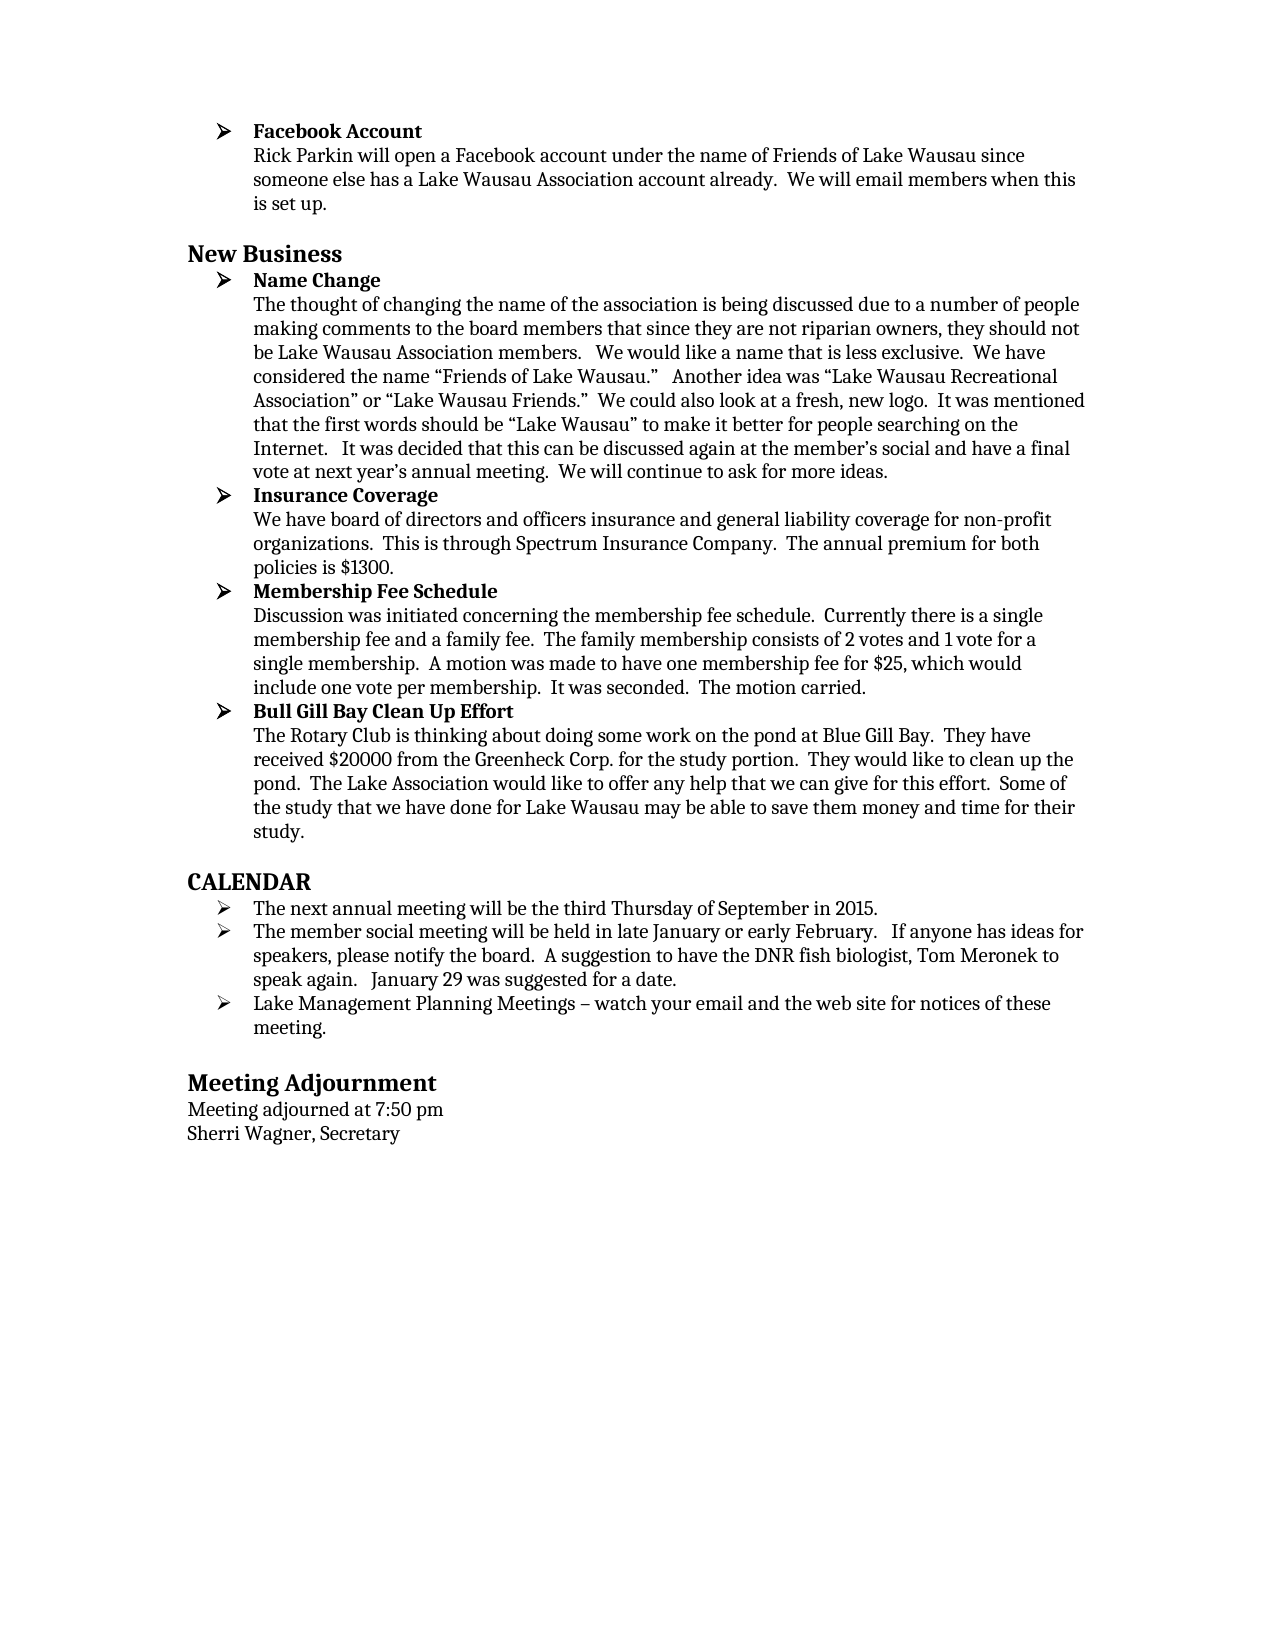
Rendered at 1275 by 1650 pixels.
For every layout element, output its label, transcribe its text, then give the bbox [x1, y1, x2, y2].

list Insurance Coverage [216, 484, 1087, 508]
list Lake Management Planning Meetings – watch your email and the web site for notices of these meeting. [216, 992, 1087, 1040]
text CALENDAR [187, 867, 1087, 896]
list The next annual meeting will be the third Thursday of September in 2015. [216, 896, 1087, 920]
list Membership Fee Schedule [216, 580, 1087, 604]
text The Rotary Club is thinking about doing some work on the pond at Blue Gill Bay. They have received $20000 from the Greenheck Corp. for the study portion. They would like to clean up the pond. The Lake Association would like to offer any help that we can give for this effort. Some of the study that we have done for Lake Wausau may be able to save them money and time for their study. [253, 724, 1087, 843]
text Sherri Wagner, Secretary [187, 1121, 1087, 1145]
list Bull Gill Bay Clean Up Effort [216, 700, 1087, 724]
text We have board of directors and officers insurance and general liability coverage for non-profit organizations. This is through Spectrum Insurance Company. The annual premium for both policies is $1300. [253, 508, 1087, 580]
text New Business [187, 240, 1087, 268]
text The thought of changing the name of the association is being discussed due to a number of people making comments to the board members that since they are not riparian owners, they should not be Lake Wausau Association members. We would like a name that is less exclusive. We have considered the name “Friends of Lake Wausau.” Another idea was “Lake Wausau Recreational Association” or “Lake Wausau Friends.” We could also look at a fresh, new logo. It was mentioned that the first words should be “Lake Wausau” to make it better for people searching on the Internet. It was decided that this can be discussed again at the member’s social and have a final vote at next year’s annual meeting. We will continue to ask for more ideas. [253, 292, 1087, 484]
text Rick Parkin will open a Facebook account under the name of Friends of Lake Wausau since someone else has a Lake Wausau Association account already. We will email members when this is set up. [253, 144, 1087, 216]
text Meeting Adjournment [187, 1069, 1087, 1097]
list Name Change [216, 268, 1087, 292]
text Discussion was initiated concerning the membership fee schedule. Currently there is a single membership fee and a family fee. The family membership consists of 2 votes and 1 vote for a single membership. A motion was made to have one membership fee for $25, which would include one vote per membership. It was seconded. The motion carried. [253, 604, 1087, 700]
text Meeting adjourned at 7:50 pm [187, 1097, 1087, 1121]
list The member social meeting will be held in late January or early February. If anyone has ideas for speakers, please notify the board. A suggestion to have the DNR fish biologist, Tom Meronek to speak again. January 29 was suggested for a date. [216, 920, 1087, 992]
list Facebook Account [216, 120, 1087, 144]
